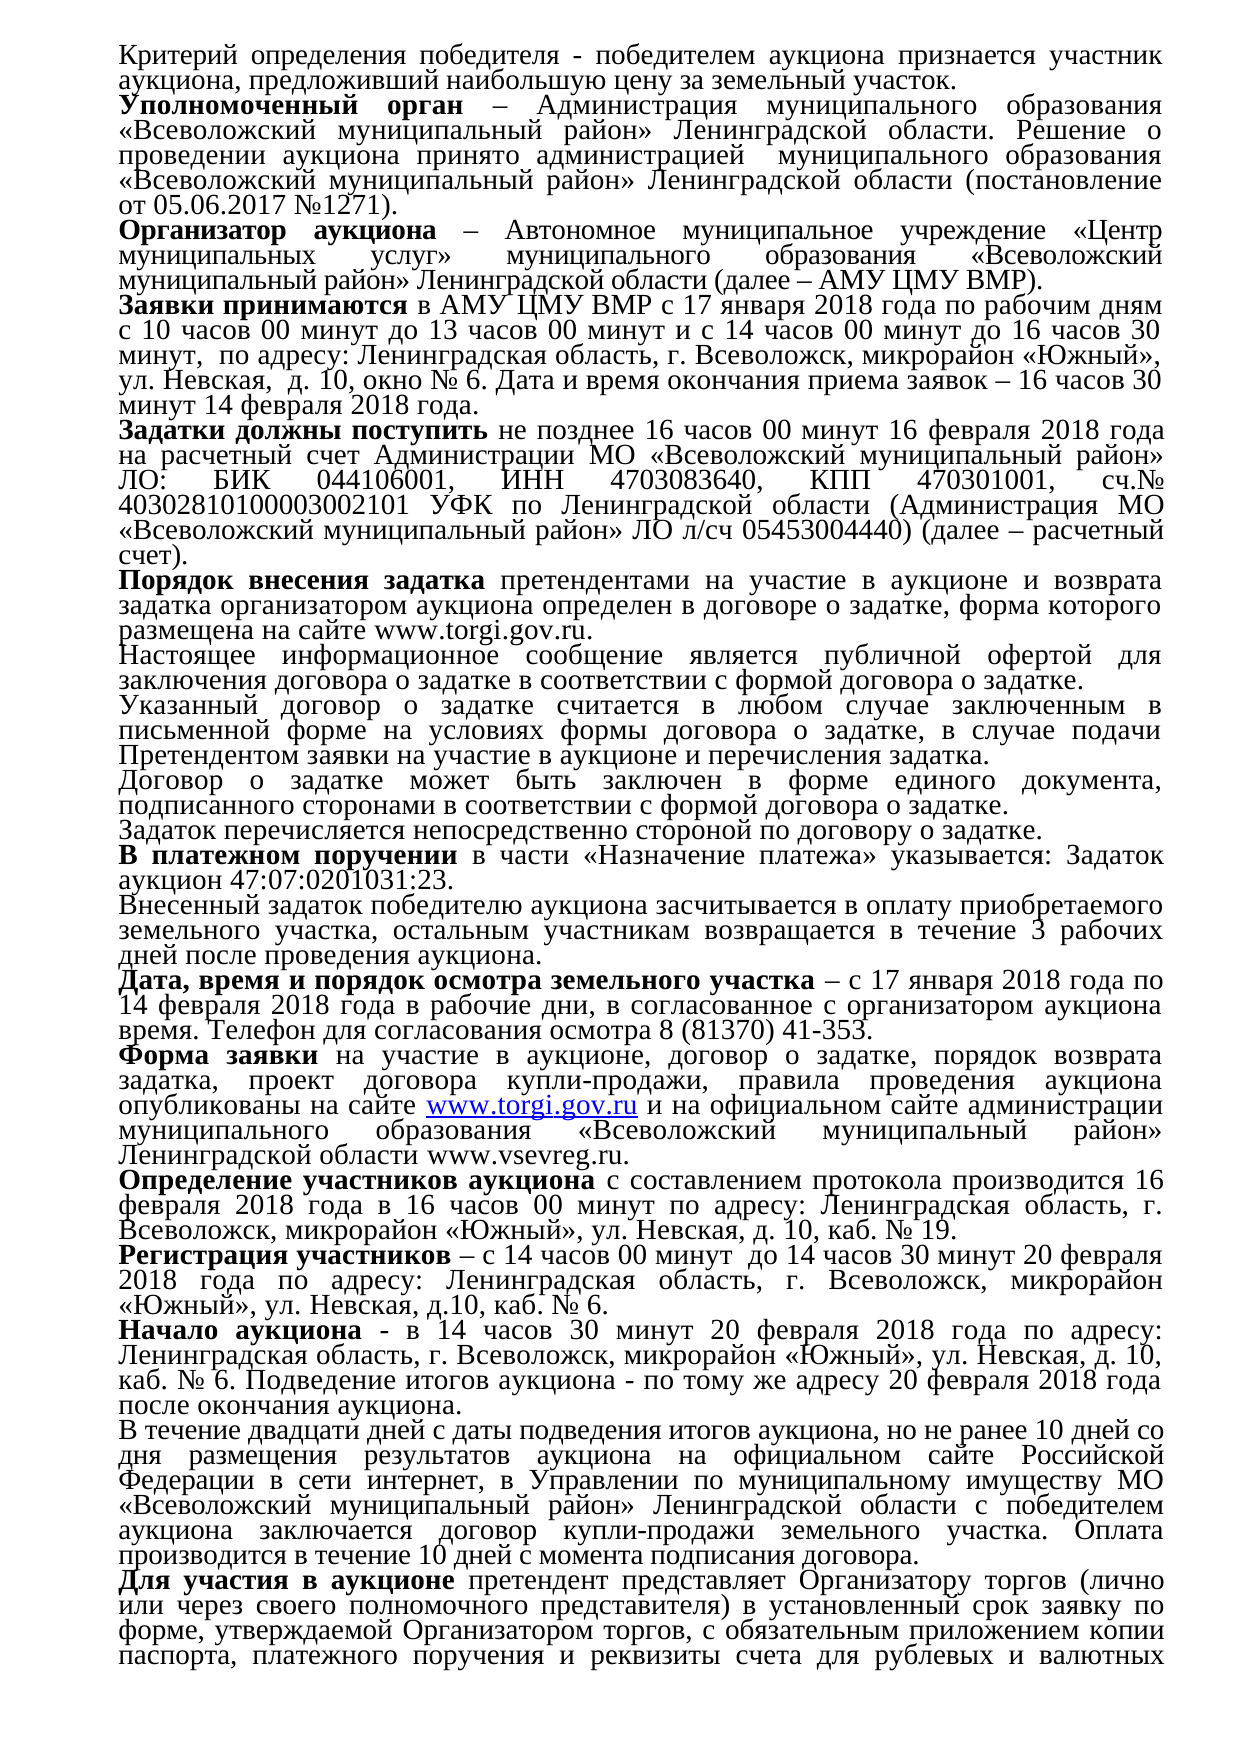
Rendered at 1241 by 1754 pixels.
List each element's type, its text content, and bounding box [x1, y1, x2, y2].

text Определение участников аукциона с составлением протокола производится 16 февраля 2018 года в 16 часов 00 минут по адресу: Ленинградская область, г. Всеволожск, микрорайон «Южный», ул. Невская, д. 10, каб. № 19. [118, 1169, 1165, 1244]
text Начало аукциона - в 14 часов 30 минут 20 февраля 2018 года по адресу: Ленинградская область, г. Всеволожск, микрорайон «Южный», ул. Невская, д. 10, каб. № 6. Подведение итогов аукциона - по тому же адресу 20 февраля 2018 года после окончания аукциона. [118, 1319, 1164, 1419]
text В течение двадцати дней с даты подведения итогов аукциона, но не ранее 10 дней со дня размещения результатов аукциона на официальном сайте Российской Федерации в сети интернет, в Управлении по муниципальному имуществу МО «Всеволожский муниципальный район» Ленинградской области с победителем аукциона заключается договор купли-продажи земельного участка. Оплата производится в течение 10 дней с момента подписания договора. [118, 1419, 1164, 1569]
text Форма заявки на участие в аукционе, договор о задатке, порядок возврата задатка, проект договора купли-продажи, правила проведения аукциона опубликованы на сайте www.torgi.gov.ru и на официальном сайте администрации муниципального образования «Всеволожский муниципальный район» Ленинградской области www.vsevreg.ru. [118, 1044, 1164, 1169]
text Заявки принимаются в АМУ ЦМУ ВМР с 17 января 2018 года по рабочим дням с 10 часов 00 минут до 13 часов 00 минут и с 14 часов 00 минут до 16 часов 30 минут, по адресу: Ленинградская область, г. Всеволожск, микрорайон «Южный», ул. Невская, д. 10, окно № 6. Дата и время окончания приема заявок – 16 часов 30 минут 14 февраля 2018 года. [118, 294, 1164, 419]
text Регистрация участников – с 14 часов 00 минут до 14 часов 30 минут 20 февраля 2018 года по адресу: Ленинградская область, г. Всеволожск, микрорайон «Южный», ул. Невская, д.10, каб. № 6. [118, 1244, 1165, 1319]
text Договор о задатке может быть заключен в форме единого документа, подписанного сторонами в соответствии с формой договора о задатке. [118, 769, 1164, 819]
text Настоящее информационное сообщение является публичной офертой для заключения договора о задатке в соответствии с формой договора о задатке. [118, 644, 1164, 694]
text Задатки должны поступить не позднее 16 часов 00 минут 16 февраля 2018 года на расчетный счет Администрации МО «Всеволожский муниципальный район» ЛО: БИК 044106001, ИНН 4703083640, КПП 470301001, сч.№ 40302810100003002101 УФК по Ленинградской области (Администрация МО «Всеволожский муниципальный район» ЛО л/сч 05453004440) (далее – расчетный счет). [118, 419, 1165, 569]
text Критерий определения победителя - победителем аукциона признается участник аукциона, предложивший наибольшую цену за земельный участок. [118, 44, 1163, 94]
text Внесенный задаток победителю аукциона засчитывается в оплату приобретаемого земельного участка, остальным участникам возвращается в течение 3 рабочих дней после проведения аукциона. [118, 894, 1165, 969]
text Указанный договор о задатке считается в любом случае заключенным в письменной форме на условиях формы договора о задатке, в случае подачи Претендентом заявки на участие в аукционе и перечисления задатка. [118, 694, 1164, 769]
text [118, 1569, 1165, 1669]
text Уполномоченный орган – Администрация муниципального образования «Всеволожский муниципальный район» Ленинградской области. Решение о проведении аукциона принято администрацией муниципального образования «Всеволожский муниципальный район» Ленинградской области (постановление от 05.06.2017 №1271). [118, 94, 1164, 219]
text Дата, время и порядок осмотра земельного участка – с 17 января 2018 года по 14 февраля 2018 года в рабочие дни, в согласованное с организатором аукциона время. Телефон для согласования осмотра 8 (81370) 41-353. [118, 969, 1164, 1044]
text Организатор аукциона – Автономное муниципальное учреждение «Центр муниципальных услуг» муниципального образования «Всеволожский муниципальный район» Ленинградской области (далее – АМУ ЦМУ ВМР). [118, 219, 1163, 294]
text Порядок внесения задатка претендентами на участие в аукционе и возврата задатка организатором аукциона определен в договоре о задатке, форма которого размещена на сайте www.torgi.gov.ru. [118, 569, 1164, 644]
text Задаток перечисляется непосредственно стороной по договору о задатке. [118, 819, 1165, 844]
text В платежном поручении в части «Назначение платежа» указывается: Задаток аукцион 47:07:0201031:23. [118, 844, 1165, 894]
